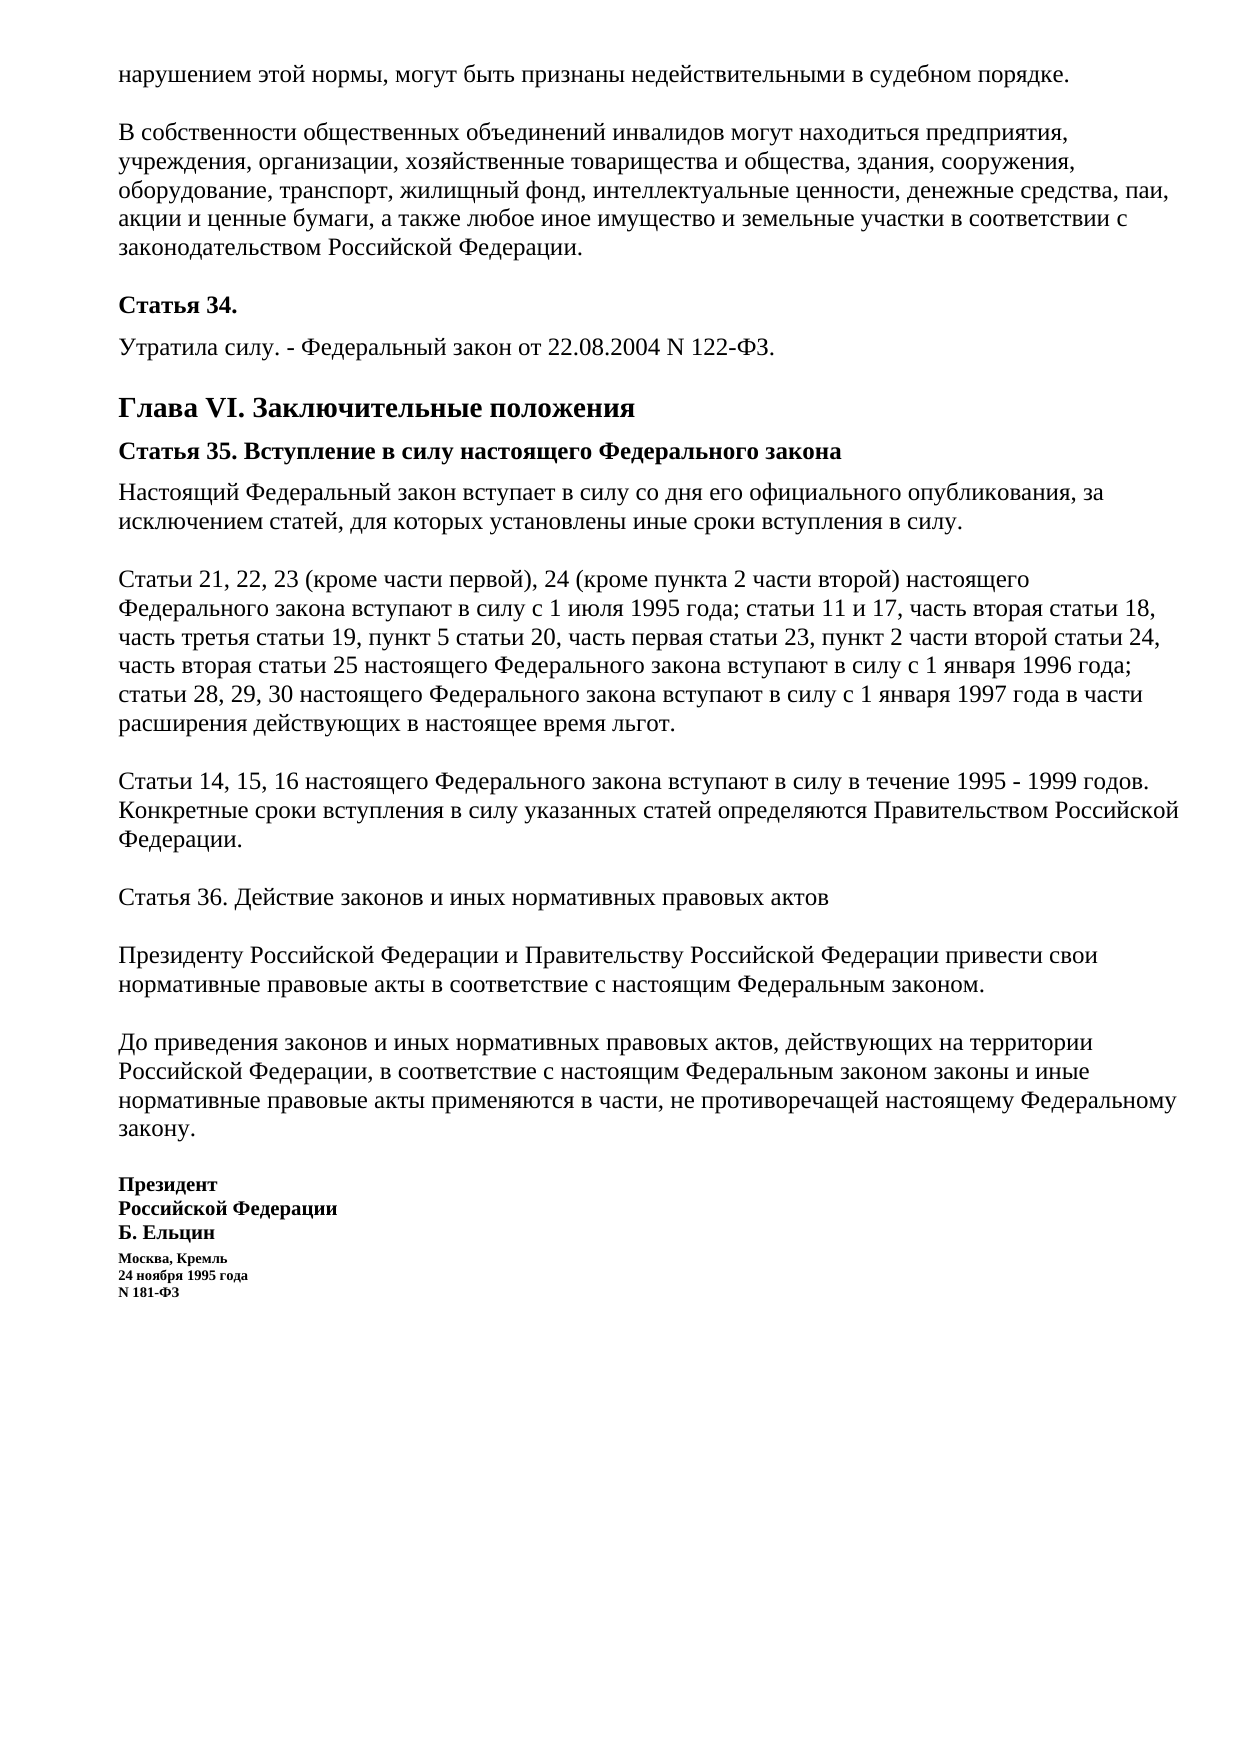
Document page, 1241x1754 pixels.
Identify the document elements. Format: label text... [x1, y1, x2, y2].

subtitle Статья 35. Вступление в силу настоящего Федерального закона [118, 436, 1181, 465]
text Президенту Российской Федерации и Правительству Российской Федерации привести свои нормативные правовые акты в соответствие с настоящим Федеральным законом. [118, 940, 1181, 998]
subtitle Москва, Кремль 24 ноября 1995 года N 181-ФЗ [118, 1250, 1181, 1300]
text Статья 36. Действие законов и иных нормативных правовых актов [118, 882, 1181, 911]
subtitle Глава VI. Заключительные положения [118, 390, 1181, 423]
text В собственности общественных объединений инвалидов могут находиться предприятия, учреждения, организации, хозяйственные товарищества и общества, здания, сооружения, оборудование, транспорт, жилищный фонд, интеллектуальные ценности, денежные средства, паи, акции и ценные бумаги, а также любое иное имущество и земельные участки в соответствии с законодательством Российской Федерации. [118, 117, 1181, 261]
subtitle Статья 34. [118, 291, 1181, 319]
text До приведения законов и иных нормативных правовых актов, действующих на территории Российской Федерации, в соответствие с настоящим Федеральным законом законы и иные нормативные правовые акты применяются в части, не противоречащей настоящему Федеральному закону. [118, 1027, 1181, 1142]
text Статьи 14, 15, 16 настоящего Федерального закона вступают в силу в течение 1995 - 1999 годов. Конкретные сроки вступления в силу указанных статей определяются Правительством Российской Федерации. [118, 766, 1181, 852]
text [118, 59, 1181, 88]
text Настоящий Федеральный закон вступает в силу со дня его официального опубликования, за исключением статей, для которых установлены иные сроки вступления в силу. [118, 477, 1181, 535]
text Статьи 21, 22, 23 (кроме части первой), 24 (кроме пункта 2 части второй) настоящего Федерального закона вступают в силу с 1 июля 1995 года; статьи 11 и 17, часть вторая статьи 18, часть третья статьи 19, пункт 5 статьи 20, часть первая статьи 23, пункт 2 части второй статьи 24, часть вторая статьи 25 настоящего Федерального закона вступают в силу с 1 января 1996 года; статьи 28, 29, 30 настоящего Федерального закона вступают в силу с 1 января 1997 года в части расширения действующих в настоящее время льгот. [118, 564, 1181, 737]
subtitle Президент Российской Федерации Б. Ельцин [118, 1172, 1181, 1244]
text Утратила силу. - Федеральный закон от 22.08.2004 N 122-ФЗ. [118, 332, 1181, 361]
